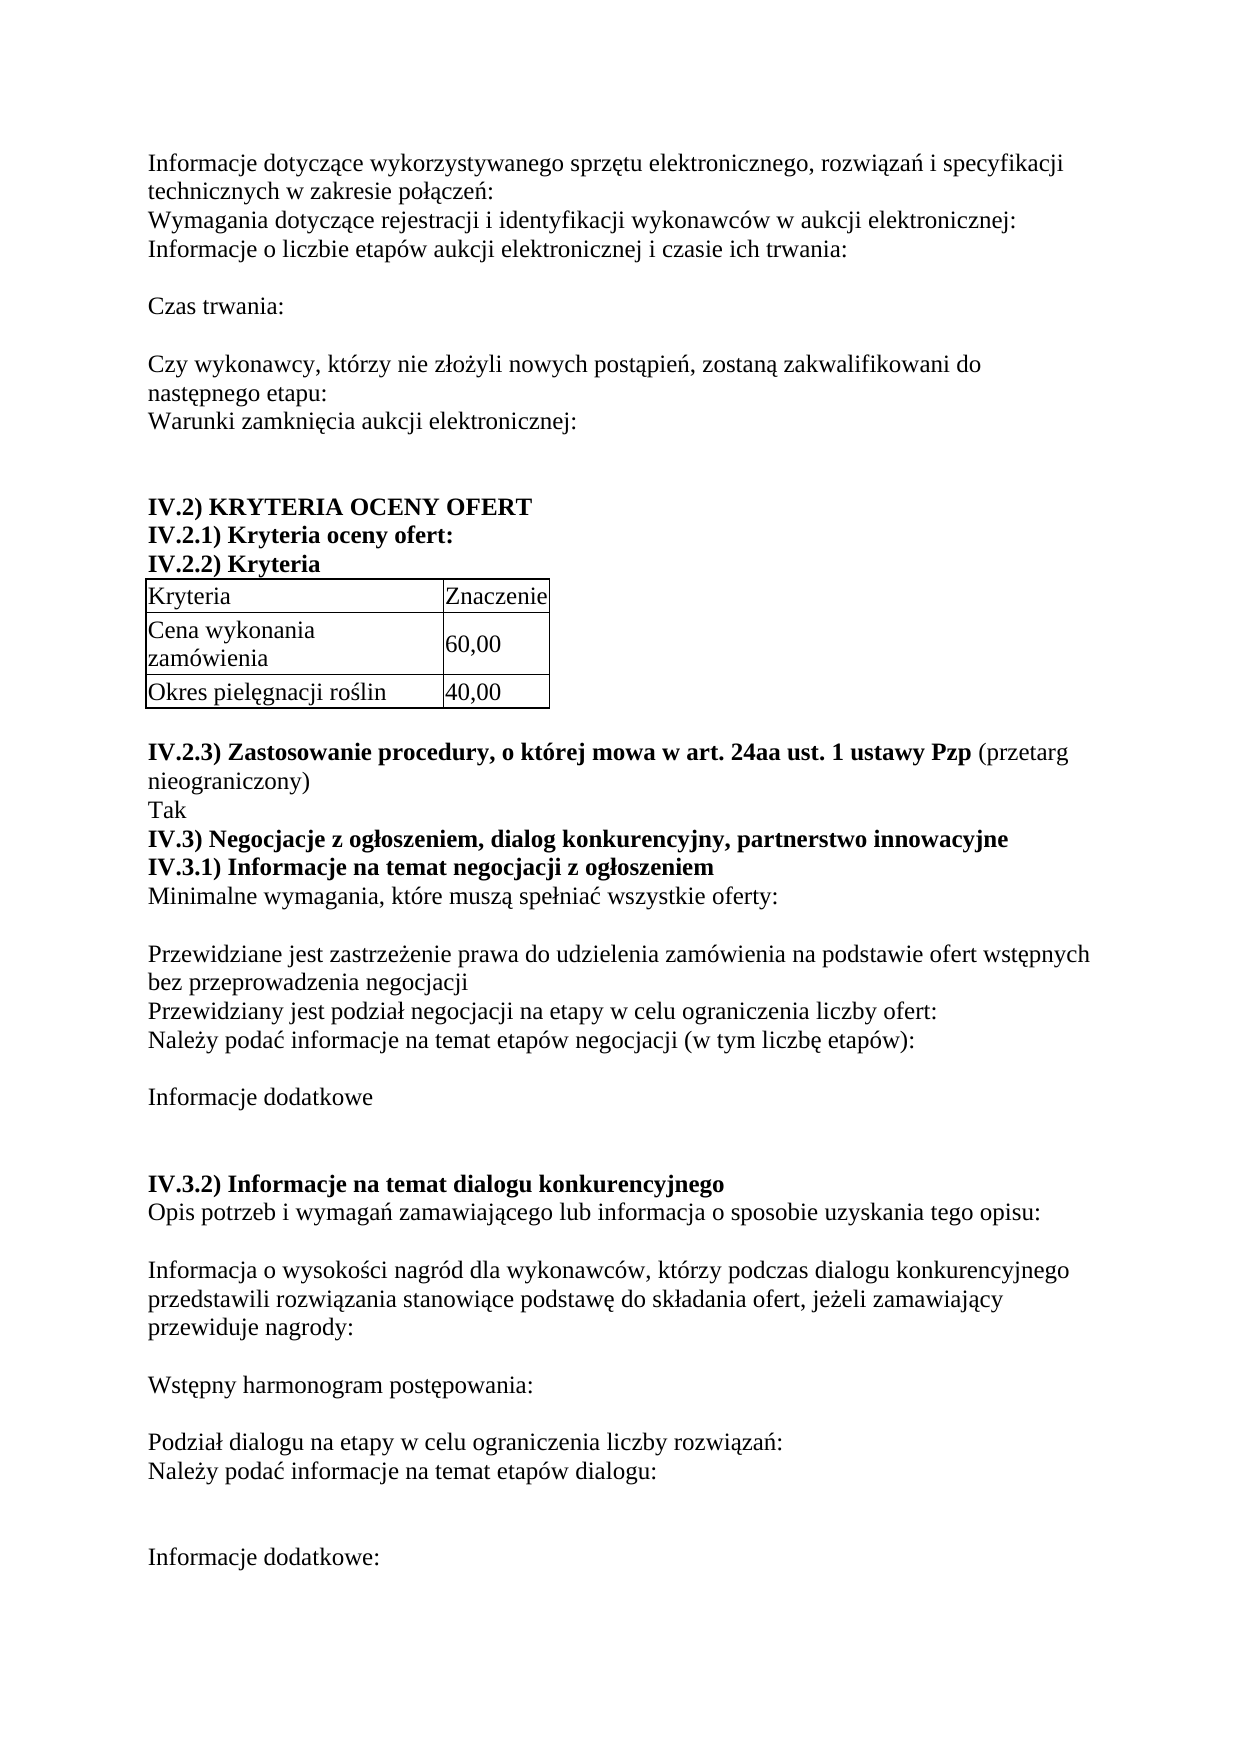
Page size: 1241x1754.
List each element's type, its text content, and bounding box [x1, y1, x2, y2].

text IV.2) KRYTERIA OCENY OFERT IV.2.1) Kryteria oceny ofert: IV.2.2) Kryteria [148, 463, 1093, 578]
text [148, 148, 1093, 263]
table_cell 60,00 [444, 613, 549, 674]
table_header Kryteria [147, 580, 443, 612]
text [148, 709, 1093, 1600]
text Czas trwania: Czy wykonawcy, którzy nie złożyli nowych postąpień, zostaną zakwalifikowani do następnego etapu: Warunki zamknięcia aukcji elektronicznej: [148, 263, 1093, 463]
table_cell 40,00 [444, 675, 549, 707]
table_header Znaczenie [444, 580, 549, 612]
table_cell Cena wykonania zamówienia [147, 613, 443, 674]
table_cell Okres pielęgnacji roślin [147, 675, 443, 707]
